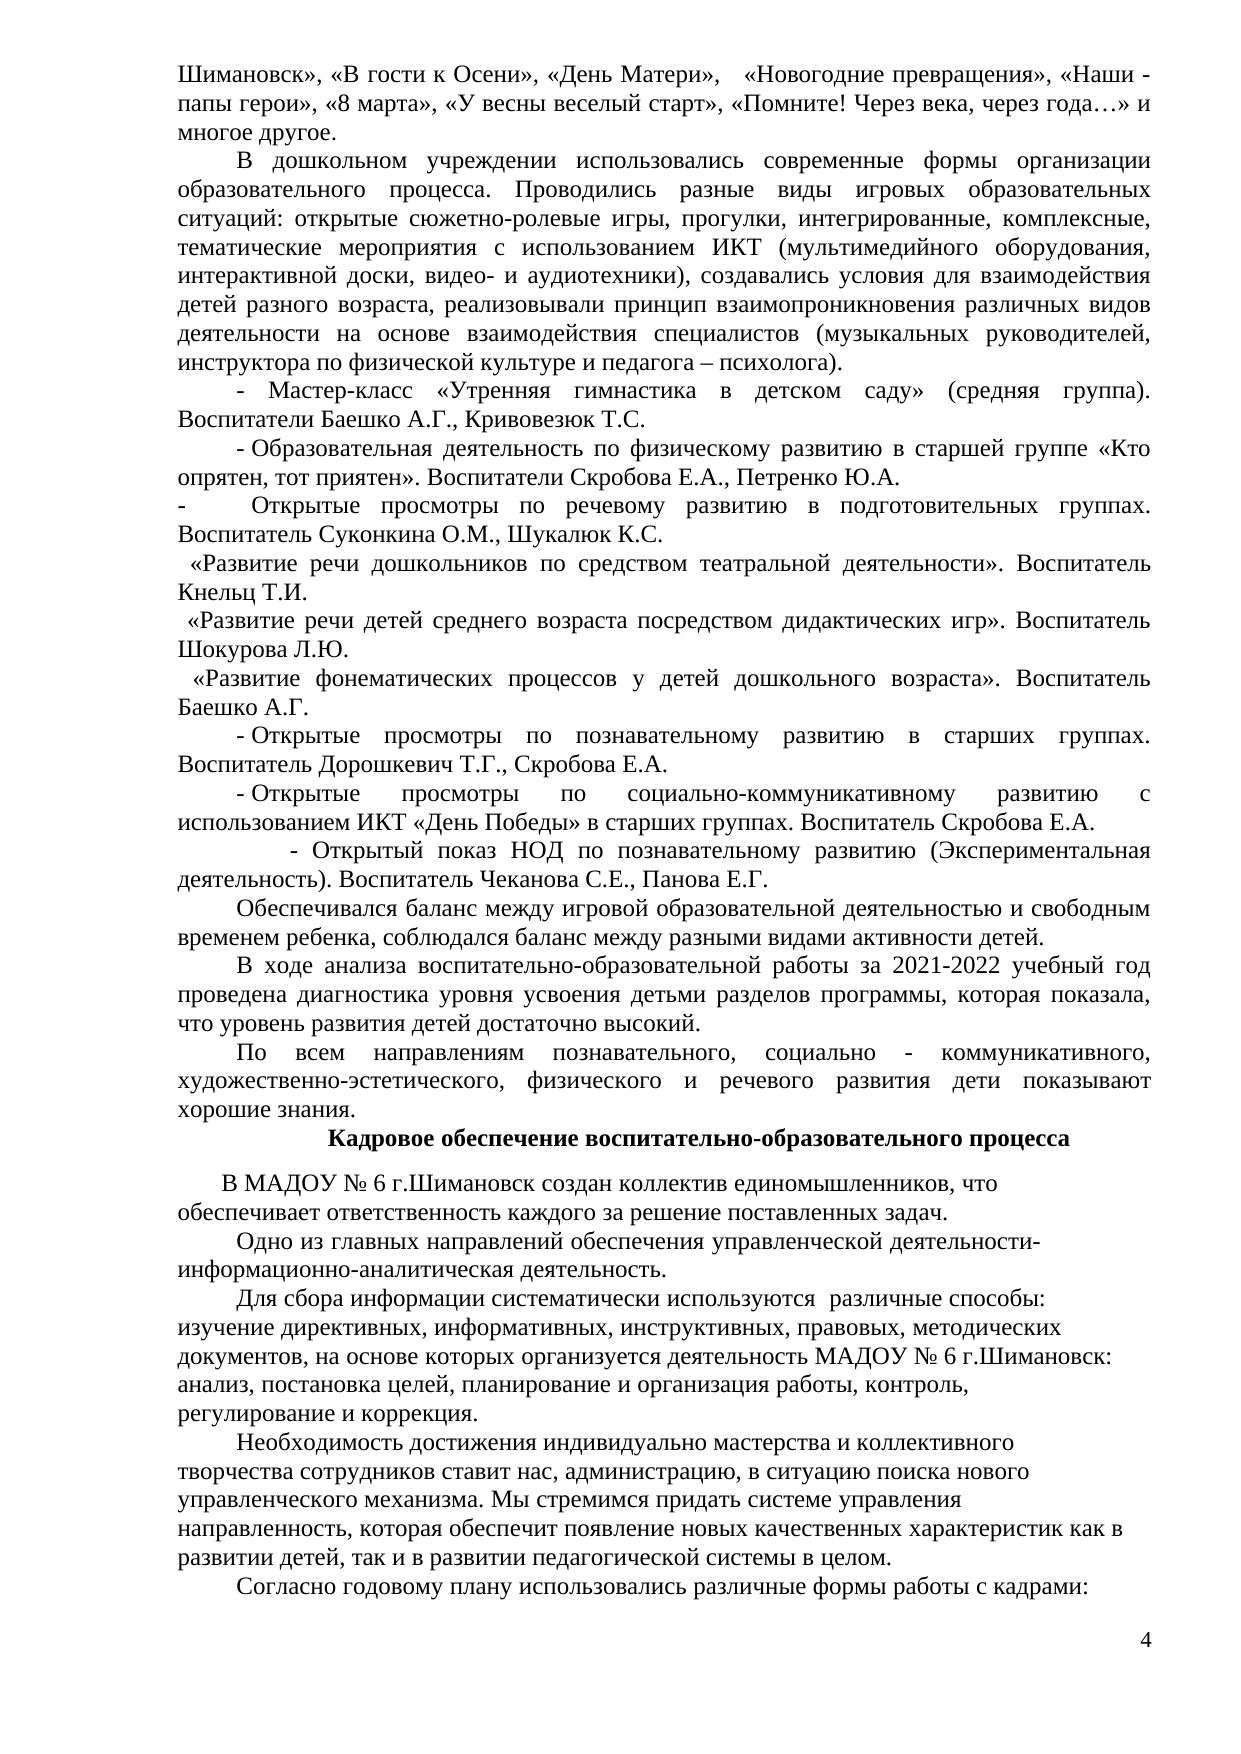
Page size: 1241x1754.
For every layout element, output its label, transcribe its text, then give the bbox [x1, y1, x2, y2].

text «Развитие речи детей среднего возраста посредством дидактических игр». Воспитатель Шокурова Л.Ю. [177, 605, 1152, 663]
text - Открытый показ НОД по познавательному развитию (Экспериментальная деятельность). Воспитатель Чеканова С.Е., Панова Е.Г. [177, 835, 1152, 893]
text «Развитие фонематических процессов у детей дошкольного возраста». Воспитатель Баешко А.Г. [177, 663, 1152, 720]
text Для сбора информации систематически используются различные способы: изучение директивных, информативных, инструктивных, правовых, методических документов, на основе которых организуется деятельность МАДОУ № 6 г.Шимановск: анализ, постановка целей, планирование и организация работы, контроль, регулирование и коррекция. [177, 1283, 1127, 1427]
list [177, 59, 1152, 145]
list В ходе анализа воспитательно-образовательной работы за 2021-2022 учебный год проведена диагностика уровня усвоения детьми разделов программы, которая показала, что уровень развития детей достаточно высокий. [177, 950, 1152, 1037]
text «Развитие речи дошкольников по средством театральной деятельности». Воспитатель Кнельц Т.И. [177, 548, 1152, 605]
text В МАДОУ № 6 г.Шимановск создан коллектив единомышленников, что обеспечивает ответственность каждого за решение поставленных задач. [177, 1168, 1127, 1226]
list - Открытые просмотры по познавательному развитию в старших группах. Воспитатель Дорошкевич Т.Г., Скробова Е.А. [177, 720, 1152, 778]
subtitle Кадровое обеспечение воспитательно-образовательного процесса [276, 1123, 1152, 1152]
text - Открытые просмотры по речевому развитию в подготовительных группах. Воспитатель Суконкина О.М., Шукалюк К.С. [177, 490, 1152, 548]
text Согласно годовому плану использовались различные формы работы с кадрами: [177, 1571, 1127, 1599]
list - Открытые просмотры по социально-коммуникативному развитию с использованием ИКТ «День Победы» в старших группах. Воспитатель Скробова Е.А. [177, 778, 1152, 835]
list По всем направлениям познавательного, социально - коммуникативного, художественно-эстетического, физического и речевого развития дети показывают хорошие знания. [177, 1037, 1152, 1123]
list Обеспечивался баланс между игровой образовательной деятельностью и свободным временем ребенка, соблюдался баланс между разными видами активности детей. [177, 893, 1152, 950]
text Одно из главных направлений обеспечения управленческой деятельности- информационно-аналитическая деятельность. [177, 1226, 1152, 1283]
text Необходимость достижения индивидуально мастерства и коллективного творчества сотрудников ставит нас, администрацию, в ситуацию поиска нового управленческого механизма. Мы стремимся придать системе управления направленность, которая обеспечит появление новых качественных характеристик как в развитии детей, так и в развитии педагогической системы в целом. [177, 1427, 1127, 1571]
list В дошкольном учреждении использовались современные формы организации образовательного процесса. Проводились разные виды игровых образовательных ситуаций: открытые сюжетно-ролевые игры, прогулки, интегрированные, комплексные, тематические мероприятия с использованием ИКТ (мультимедийного оборудования, интерактивной доски, видео- и аудиотехники), создавались условия для взаимодействия детей разного возраста, реализовывали принцип взаимопроникновения различных видов деятельности на основе взаимодействия специалистов (музыкальных руководителей, инструктора по физической культуре и педагога – психолога). [177, 145, 1152, 375]
list - Образовательная деятельность по физическому развитию в старшей группе «Кто опрятен, тот приятен». Воспитатели Скробова Е.А., Петренко Ю.А. [177, 433, 1152, 490]
list - Мастер-класс «Утренняя гимнастика в детском саду» (средняя группа). Воспитатели Баешко А.Г., Кривовезюк Т.С. [177, 375, 1152, 433]
